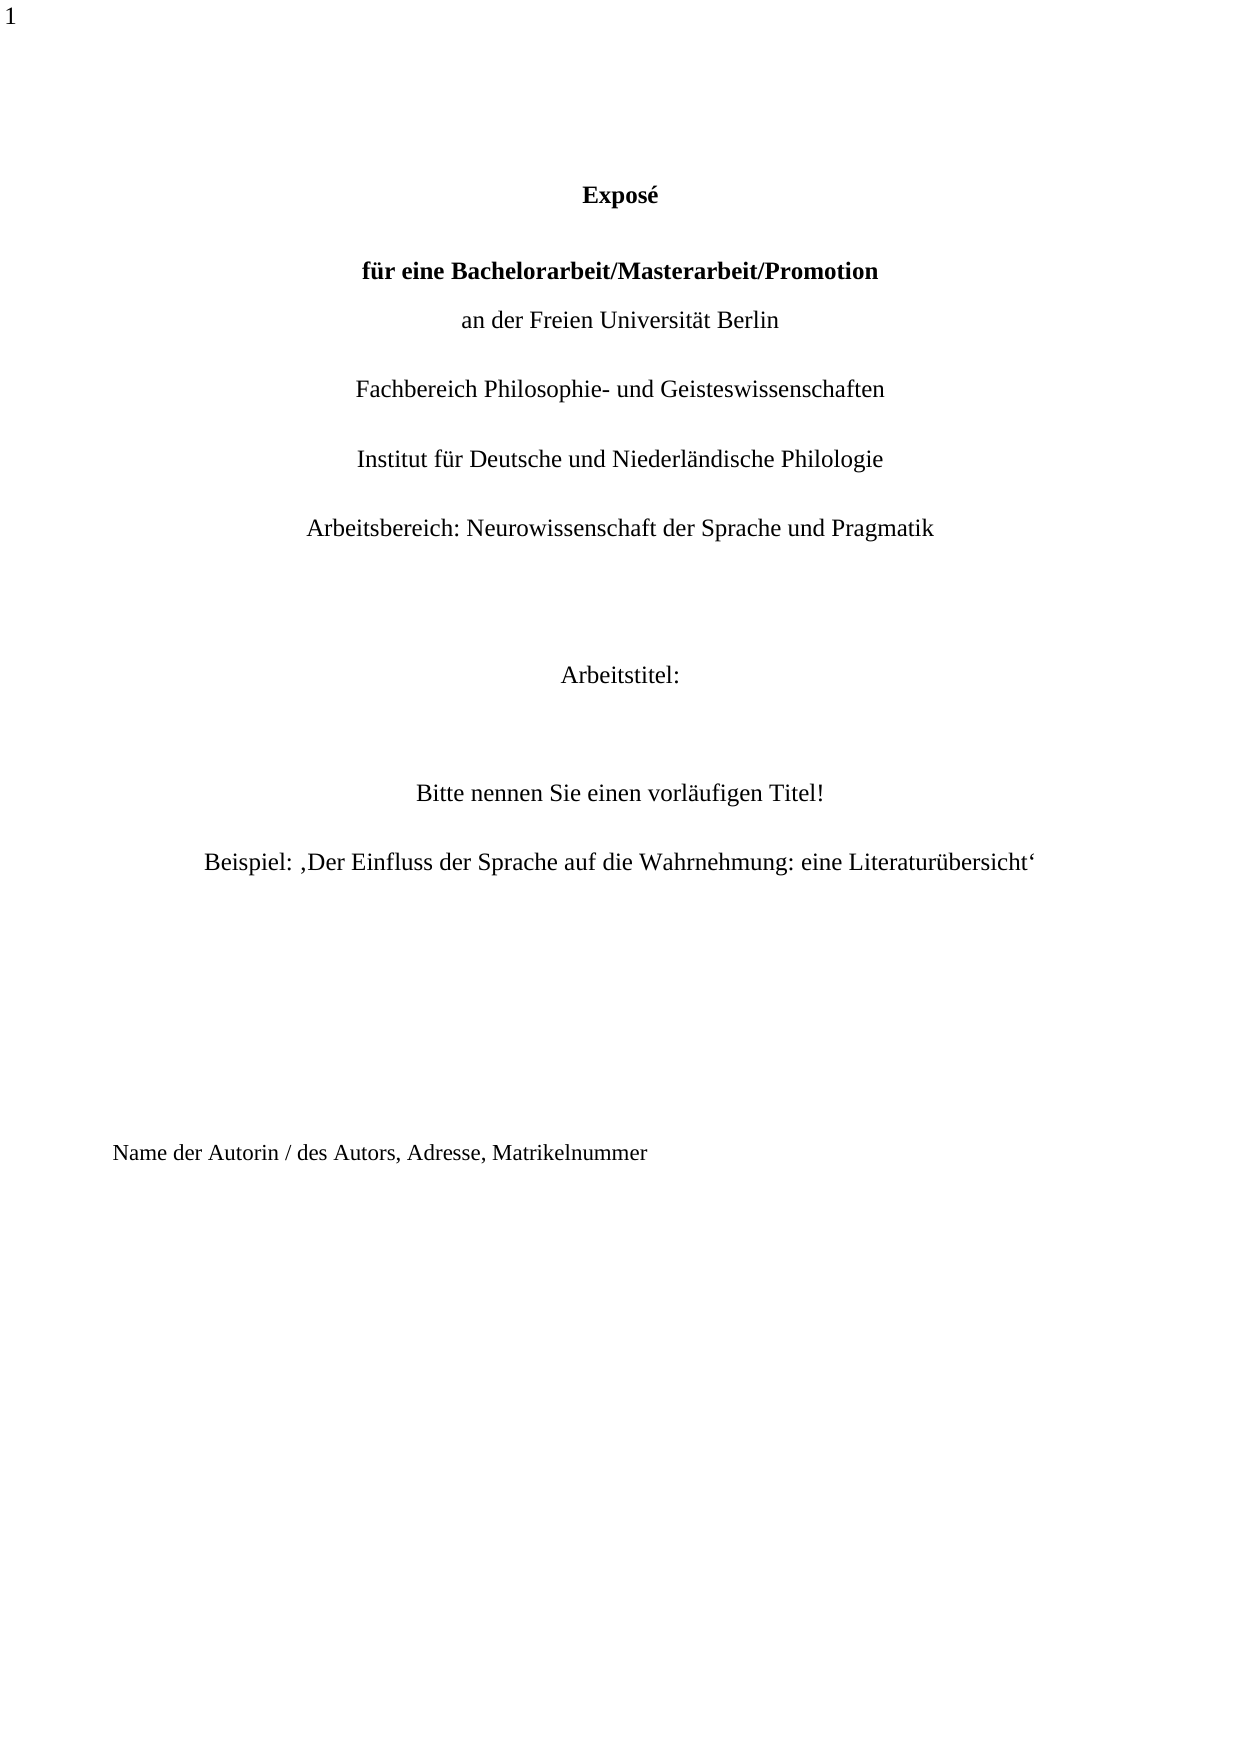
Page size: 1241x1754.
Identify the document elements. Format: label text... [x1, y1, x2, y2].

text an der Freien Universität Berlin [112, 305, 1128, 334]
text Name der Autorin / des Autors, Adresse, Matrikelnummer [112, 1139, 1128, 1166]
subtitle Bitte nennen Sie einen vorläufigen Titel! [112, 778, 1128, 807]
text Fachbereich Philosophie- und Geisteswissenschaften [112, 374, 1128, 403]
subtitle Beispiel: ‚Der Einfluss der Sprache auf die Wahrnehmung: eine Literaturübersicht‘ [112, 847, 1128, 876]
text Institut für Deutsche und Niederländische Philologie [112, 444, 1128, 473]
subtitle für eine Bachelorarbeit/Masterarbeit/Promotion [112, 256, 1128, 285]
subtitle Exposé [112, 180, 1128, 209]
text Arbeitsbereich: Neurowissenschaft der Sprache und Pragmatik [112, 513, 1128, 542]
text Arbeitstitel: [112, 660, 1128, 689]
